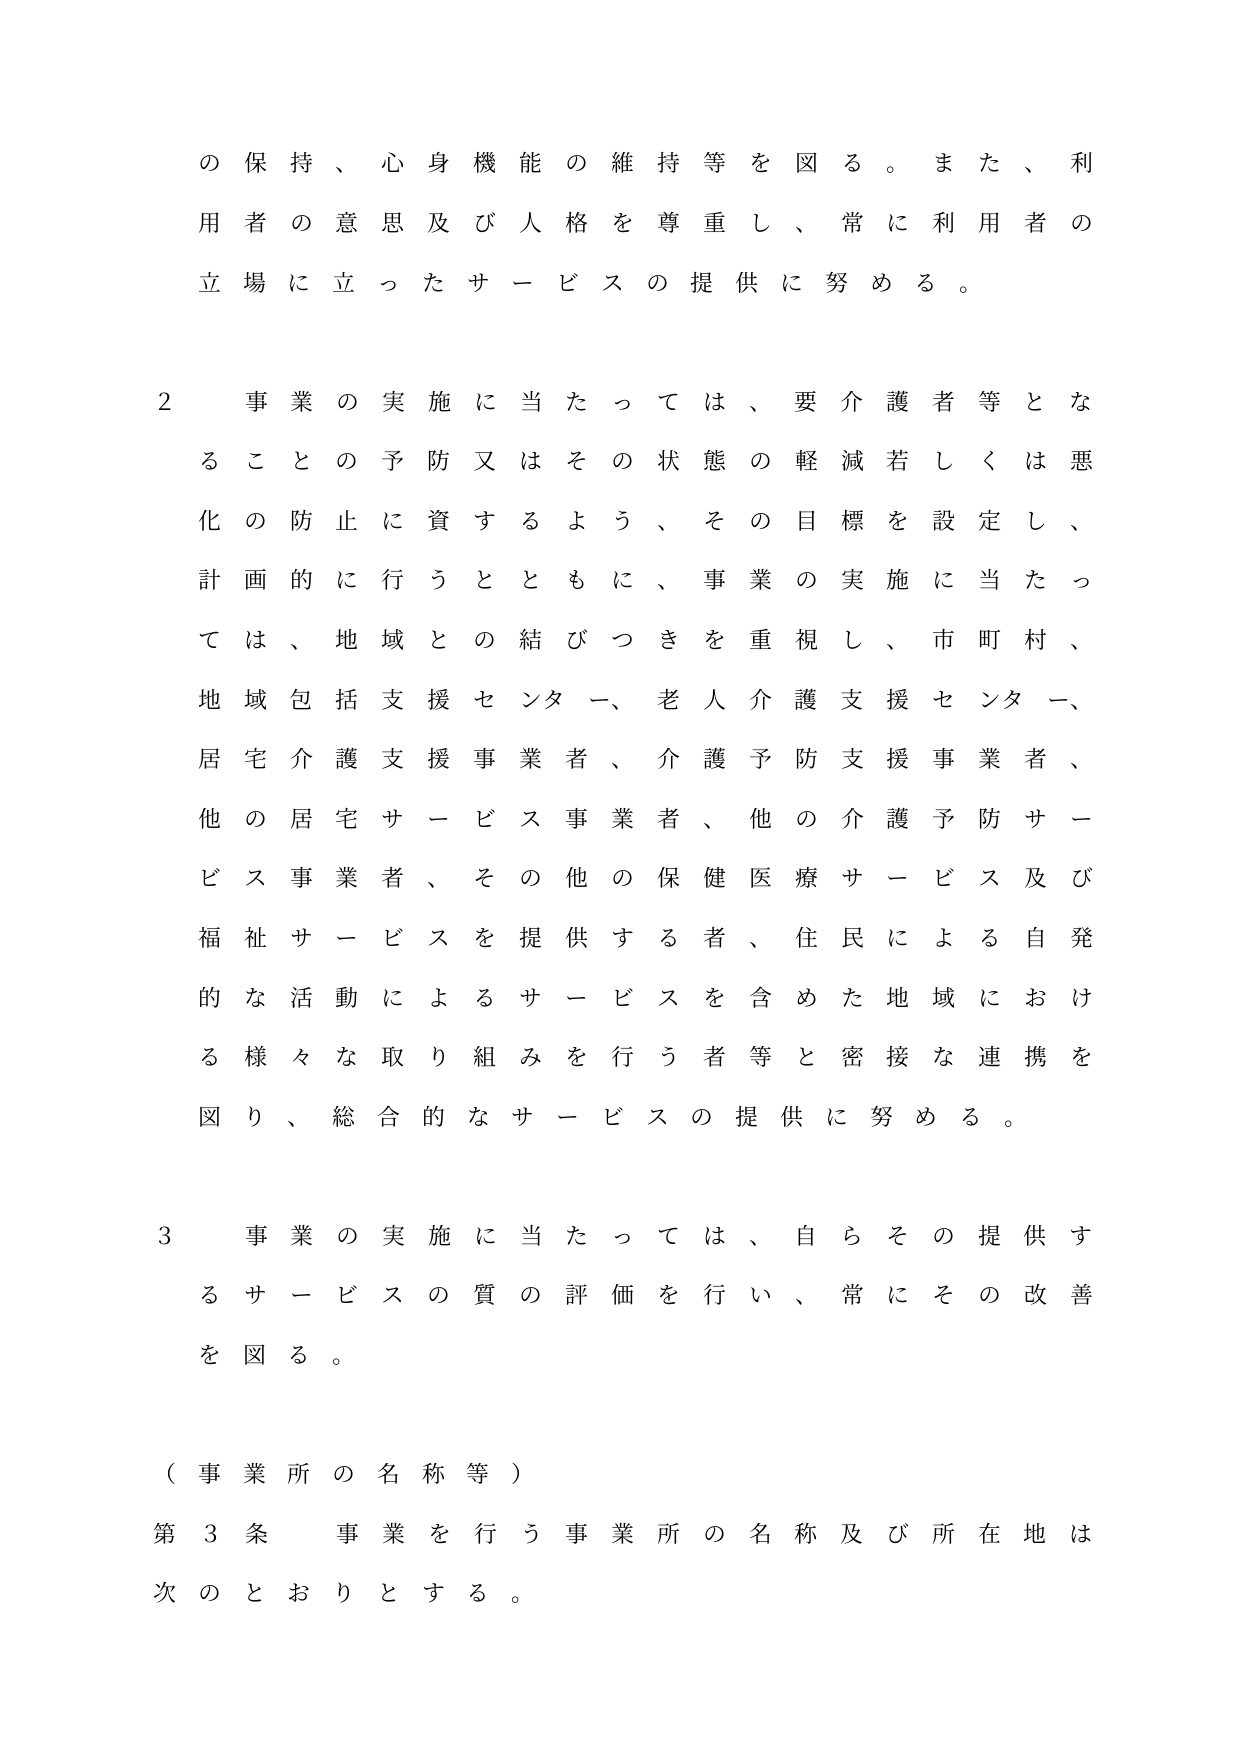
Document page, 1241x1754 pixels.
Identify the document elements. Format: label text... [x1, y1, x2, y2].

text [153, 132, 1116, 311]
text ３ 事業の実施に当たっては、自らその提供するサービスの質の評価を行い、常にその改善を図る。 [153, 1205, 1116, 1383]
text 第３条 事業を行う事業所の名称及び所在地は次のとおりとする。 [153, 1503, 1116, 1622]
text （事業所の名称等） [153, 1443, 1116, 1503]
text ２ 事業の実施に当たっては、要介護者等となることの予防又はその状態の軽減若しくは悪化の防止に資するよう、その目標を設定し、計画的に行うとともに、事業の実施に当たっては、地域との結びつきを重視し、市町村、地域包括支援センター、老人介護支援センター、居宅介護支援事業者、介護予防支援事業者、他の居宅サービス事業者、他の介護予防サービス事業者、その他の保健医療サービス及び福祉サービスを提供する者、住民による自発的な活動によるサービスを含めた地域における様々な取り組みを行う者等と密接な連携を図り、総合的なサービスの提供に努める。 [153, 371, 1116, 1145]
